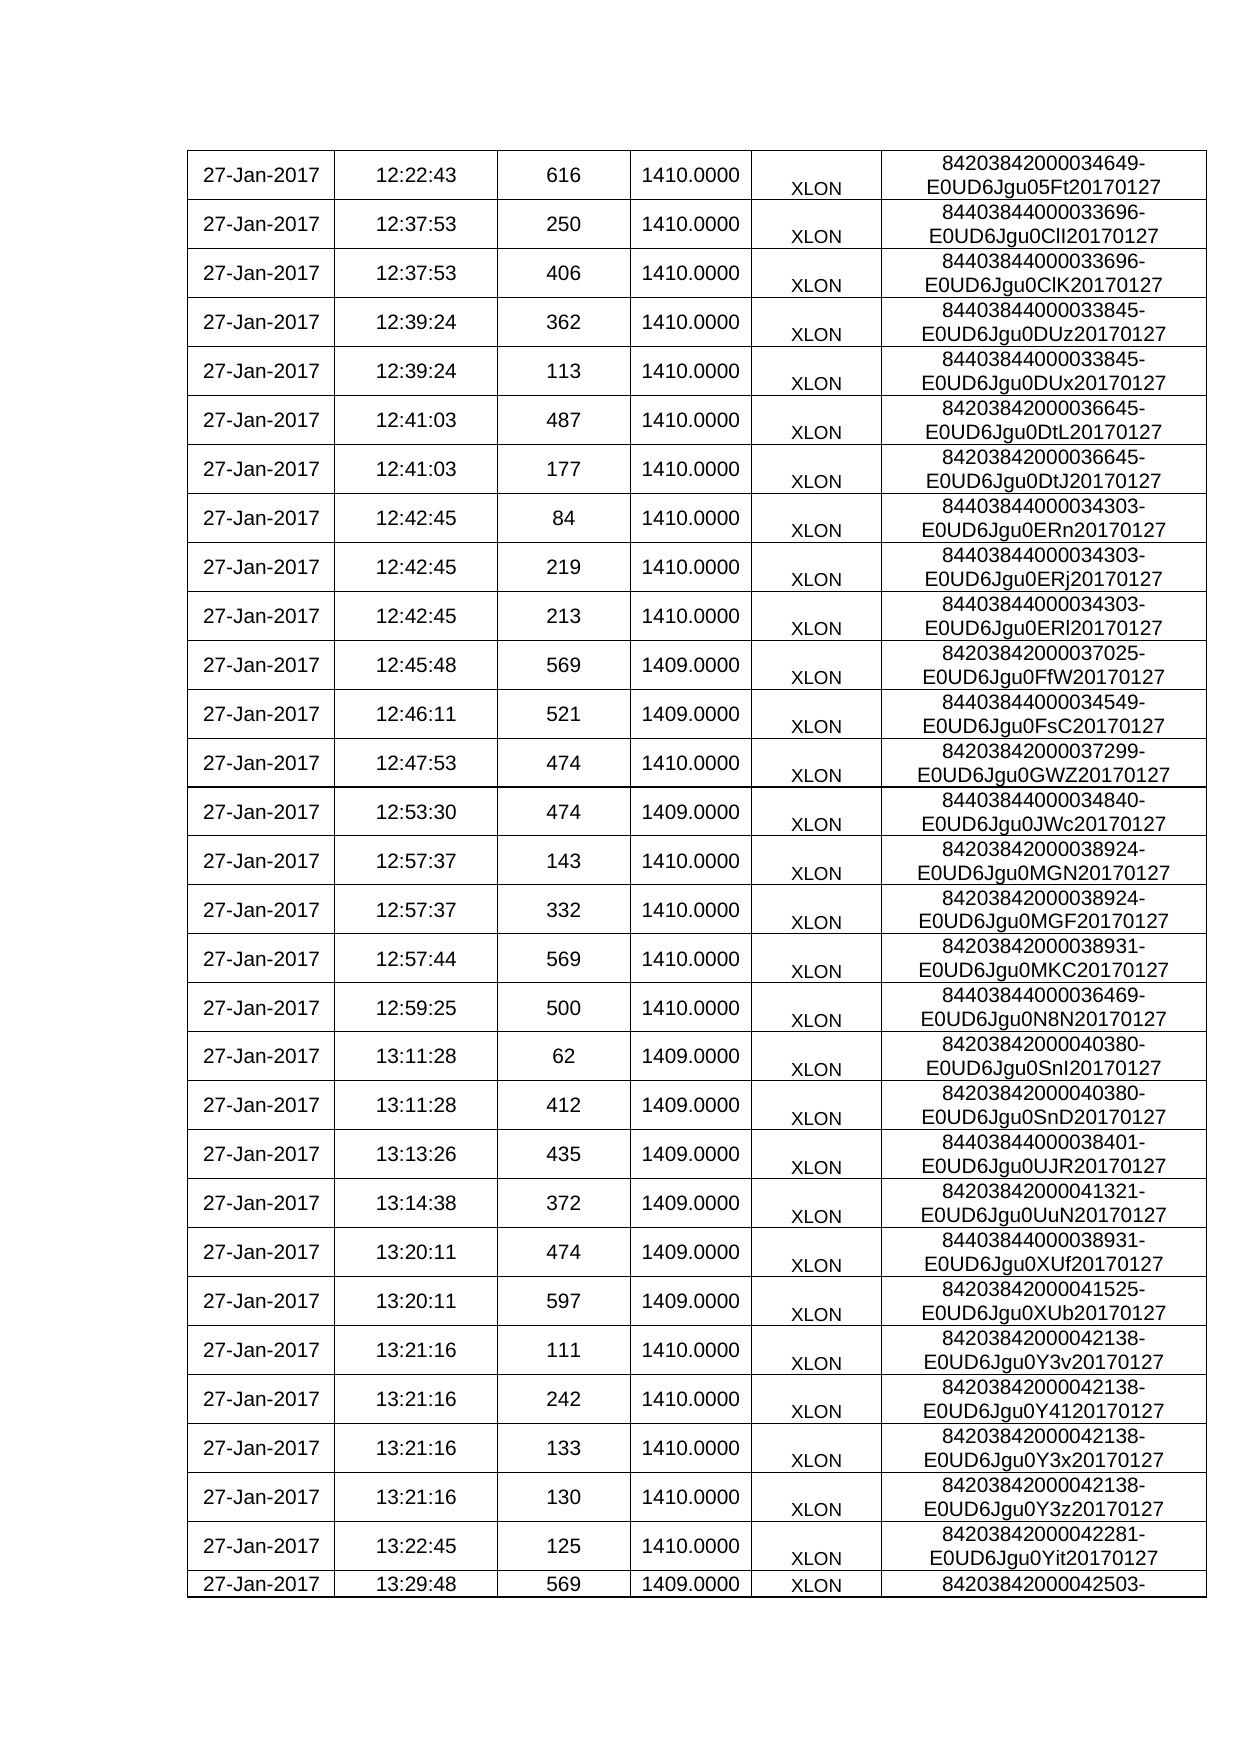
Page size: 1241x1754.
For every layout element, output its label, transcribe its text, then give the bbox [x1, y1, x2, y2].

table_cell XLON [752, 1032, 881, 1080]
table_cell 362 [498, 298, 630, 346]
table_cell XLON [752, 934, 881, 982]
table_cell 474 [498, 788, 630, 835]
table_cell 521 [498, 690, 630, 737]
table_cell 1410.0000 [631, 396, 751, 444]
table_cell 13:13:26 [335, 1130, 497, 1178]
table_cell 27-Jan-2017 [188, 1179, 334, 1227]
table_cell 12:41:03 [335, 396, 497, 444]
table_cell 27-Jan-2017 [188, 836, 334, 884]
table_cell 1409.0000 [631, 788, 751, 835]
table_cell 84203842000040380-E0UD6Jgu0SnI20170127 [882, 1032, 1206, 1080]
table_cell 12:39:24 [335, 298, 497, 346]
table_cell 27-Jan-2017 [188, 1424, 334, 1472]
table_cell 27-Jan-2017 [188, 1571, 334, 1596]
table_cell 500 [498, 983, 630, 1031]
table_cell 13:21:16 [335, 1424, 497, 1472]
table_cell 569 [498, 934, 630, 982]
table_cell 84203842000042138-E0UD6Jgu0Y3z20170127 [882, 1473, 1206, 1521]
table_cell 27-Jan-2017 [188, 1375, 334, 1423]
table_cell 1409.0000 [631, 1277, 751, 1325]
table_cell 84203842000038931-E0UD6Jgu0MKC20170127 [882, 934, 1206, 982]
table_cell XLON [752, 1326, 881, 1374]
table_cell 372 [498, 1179, 630, 1227]
table_cell 13:11:28 [335, 1032, 497, 1080]
table_cell 84403844000038931-E0UD6Jgu0XUf20170127 [882, 1228, 1206, 1276]
table_cell 12:46:11 [335, 690, 497, 737]
table_cell 27-Jan-2017 [188, 1228, 334, 1276]
table_cell 84203842000037025-E0UD6Jgu0FfW20170127 [882, 641, 1206, 688]
table_cell 1410.0000 [631, 445, 751, 493]
table_cell 27-Jan-2017 [188, 249, 334, 297]
table_cell 84403844000033845-E0UD6Jgu0DUz20170127 [882, 298, 1206, 346]
table_cell 1410.0000 [631, 249, 751, 297]
table_cell 133 [498, 1424, 630, 1472]
table_cell 84203842000041525-E0UD6Jgu0XUb20170127 [882, 1277, 1206, 1325]
table_cell XLON [752, 592, 881, 639]
table_cell 27-Jan-2017 [188, 151, 334, 199]
table_cell 1410.0000 [631, 543, 751, 591]
table_cell 84203842000042138-E0UD6Jgu0Y3v20170127 [882, 1326, 1206, 1374]
table_cell XLON [752, 885, 881, 933]
table_cell XLON [752, 1424, 881, 1472]
table_cell 84203842000042138-E0UD6Jgu0Y4120170127 [882, 1375, 1206, 1423]
table_cell 27-Jan-2017 [188, 983, 334, 1031]
table_cell 487 [498, 396, 630, 444]
table_cell 84203842000038924-E0UD6Jgu0MGF20170127 [882, 885, 1206, 933]
table_cell 13:29:48 [335, 1571, 497, 1596]
table_cell 12:57:37 [335, 885, 497, 933]
table_cell 84203842000037299-E0UD6Jgu0GWZ20170127 [882, 739, 1206, 786]
table_cell 27-Jan-2017 [188, 1473, 334, 1521]
table_cell 27-Jan-2017 [188, 396, 334, 444]
table_cell 113 [498, 347, 630, 395]
table_cell 213 [498, 592, 630, 639]
table_cell 177 [498, 445, 630, 493]
table_cell 84403844000034303-E0UD6Jgu0ERl20170127 [882, 592, 1206, 639]
table_cell 569 [498, 1571, 630, 1596]
table_cell 111 [498, 1326, 630, 1374]
table_cell XLON [752, 494, 881, 542]
table_cell 1409.0000 [631, 641, 751, 688]
table_cell 13:21:16 [335, 1375, 497, 1423]
table_cell 84403844000033696-E0UD6Jgu0ClK20170127 [882, 249, 1206, 297]
table_cell 1410.0000 [631, 151, 751, 199]
table_cell XLON [752, 249, 881, 297]
table_cell 84203842000042281-E0UD6Jgu0Yit20170127 [882, 1522, 1206, 1570]
table_cell XLON [752, 641, 881, 688]
table_cell 1409.0000 [631, 1571, 751, 1596]
table_cell 1410.0000 [631, 739, 751, 786]
table_cell 84403844000034549-E0UD6Jgu0FsC20170127 [882, 690, 1206, 737]
table_cell 12:42:45 [335, 592, 497, 639]
table_cell 84403844000038401-E0UD6Jgu0UJR20170127 [882, 1130, 1206, 1178]
table_cell 12:37:53 [335, 249, 497, 297]
table_cell 13:22:45 [335, 1522, 497, 1570]
table_cell 84203842000036645-E0UD6Jgu0DtJ20170127 [882, 445, 1206, 493]
table_cell 242 [498, 1375, 630, 1423]
table_cell 27-Jan-2017 [188, 1326, 334, 1374]
table_cell 27-Jan-2017 [188, 690, 334, 737]
table_cell 84203842000042138-E0UD6Jgu0Y3x20170127 [882, 1424, 1206, 1472]
table_cell 27-Jan-2017 [188, 1081, 334, 1129]
table_cell 27-Jan-2017 [188, 543, 334, 591]
table_cell 1410.0000 [631, 836, 751, 884]
table_cell 12:42:45 [335, 543, 497, 591]
table_cell XLON [752, 983, 881, 1031]
table_cell XLON [752, 445, 881, 493]
table_cell 84403844000036469-E0UD6Jgu0N8N20170127 [882, 983, 1206, 1031]
table_cell XLON [752, 836, 881, 884]
table_cell XLON [752, 200, 881, 248]
table_cell 84203842000040380-E0UD6Jgu0SnD20170127 [882, 1081, 1206, 1129]
table_cell 1409.0000 [631, 690, 751, 737]
table_cell 1409.0000 [631, 1228, 751, 1276]
table_cell 1410.0000 [631, 347, 751, 395]
table_cell 1409.0000 [631, 1081, 751, 1129]
table_cell 12:39:24 [335, 347, 497, 395]
table_cell XLON [752, 298, 881, 346]
table_cell 1410.0000 [631, 1326, 751, 1374]
table_cell 569 [498, 641, 630, 688]
table_cell 27-Jan-2017 [188, 298, 334, 346]
table_cell 13:11:28 [335, 1081, 497, 1129]
table_cell 84403844000034303-E0UD6Jgu0ERn20170127 [882, 494, 1206, 542]
table_cell 27-Jan-2017 [188, 494, 334, 542]
table_cell 27-Jan-2017 [188, 1032, 334, 1080]
table_cell 27-Jan-2017 [188, 641, 334, 688]
table_cell 62 [498, 1032, 630, 1080]
table_cell 1410.0000 [631, 592, 751, 639]
table_cell XLON [752, 543, 881, 591]
table_cell 12:41:03 [335, 445, 497, 493]
table_cell 13:21:16 [335, 1326, 497, 1374]
table_cell 1409.0000 [631, 1179, 751, 1227]
table_cell 12:57:44 [335, 934, 497, 982]
table_cell XLON [752, 1130, 881, 1178]
table_cell 84403844000033845-E0UD6Jgu0DUx20170127 [882, 347, 1206, 395]
table_cell XLON [752, 690, 881, 737]
table_cell 1410.0000 [631, 200, 751, 248]
table_cell 143 [498, 836, 630, 884]
table_cell 27-Jan-2017 [188, 788, 334, 835]
table_cell 1410.0000 [631, 1522, 751, 1570]
table_cell 474 [498, 1228, 630, 1276]
table_cell 12:59:25 [335, 983, 497, 1031]
table_cell XLON [752, 1228, 881, 1276]
table_cell XLON [752, 151, 881, 199]
table_cell 84203842000036645-E0UD6Jgu0DtL20170127 [882, 396, 1206, 444]
table_cell XLON [752, 396, 881, 444]
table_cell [882, 1571, 1206, 1596]
table_cell 13:21:16 [335, 1473, 497, 1521]
table_cell XLON [752, 788, 881, 835]
table_cell XLON [752, 1277, 881, 1325]
table_cell XLON [752, 1081, 881, 1129]
table_cell 84403844000034303-E0UD6Jgu0ERj20170127 [882, 543, 1206, 591]
table_cell 27-Jan-2017 [188, 200, 334, 248]
table_cell XLON [752, 1522, 881, 1570]
table_cell 27-Jan-2017 [188, 445, 334, 493]
table_cell XLON [752, 1179, 881, 1227]
table_cell 1410.0000 [631, 934, 751, 982]
table_cell 27-Jan-2017 [188, 934, 334, 982]
table_cell 27-Jan-2017 [188, 739, 334, 786]
table_cell 412 [498, 1081, 630, 1129]
table_cell 12:45:48 [335, 641, 497, 688]
table_cell 12:42:45 [335, 494, 497, 542]
table_cell XLON [752, 347, 881, 395]
table_cell 84203842000034649-E0UD6Jgu05Ft20170127 [882, 151, 1206, 199]
table_cell XLON [752, 1571, 881, 1596]
table_cell 597 [498, 1277, 630, 1325]
table_cell 84 [498, 494, 630, 542]
table_cell 435 [498, 1130, 630, 1178]
table_cell 12:22:43 [335, 151, 497, 199]
table_cell 1410.0000 [631, 1424, 751, 1472]
table_cell 27-Jan-2017 [188, 885, 334, 933]
table_cell 12:57:37 [335, 836, 497, 884]
table_cell 84203842000041321-E0UD6Jgu0UuN20170127 [882, 1179, 1206, 1227]
table_cell 27-Jan-2017 [188, 1130, 334, 1178]
table_cell XLON [752, 1473, 881, 1521]
table_cell 1410.0000 [631, 298, 751, 346]
table_cell 332 [498, 885, 630, 933]
table_cell 13:20:11 [335, 1277, 497, 1325]
table_cell 84403844000034840-E0UD6Jgu0JWc20170127 [882, 788, 1206, 835]
table_cell 1410.0000 [631, 885, 751, 933]
table_cell XLON [752, 739, 881, 786]
table_cell 27-Jan-2017 [188, 1277, 334, 1325]
table_cell 84203842000038924-E0UD6Jgu0MGN20170127 [882, 836, 1206, 884]
table_cell 27-Jan-2017 [188, 347, 334, 395]
table_cell 1410.0000 [631, 494, 751, 542]
table_cell 474 [498, 739, 630, 786]
table_cell 27-Jan-2017 [188, 592, 334, 639]
table_cell 1409.0000 [631, 1032, 751, 1080]
table_cell 12:53:30 [335, 788, 497, 835]
table_cell 1410.0000 [631, 1473, 751, 1521]
table_cell 27-Jan-2017 [188, 1522, 334, 1570]
table_cell 406 [498, 249, 630, 297]
table_cell 130 [498, 1473, 630, 1521]
table_cell 1410.0000 [631, 983, 751, 1031]
table_cell 1410.0000 [631, 1375, 751, 1423]
table_cell 219 [498, 543, 630, 591]
table_cell 13:14:38 [335, 1179, 497, 1227]
table_cell 125 [498, 1522, 630, 1570]
table_cell 616 [498, 151, 630, 199]
table_cell 13:20:11 [335, 1228, 497, 1276]
table_cell 84403844000033696-E0UD6Jgu0ClI20170127 [882, 200, 1206, 248]
table_cell 12:47:53 [335, 739, 497, 786]
table_cell 12:37:53 [335, 200, 497, 248]
table_cell 1409.0000 [631, 1130, 751, 1178]
table_cell XLON [752, 1375, 881, 1423]
table_cell 250 [498, 200, 630, 248]
